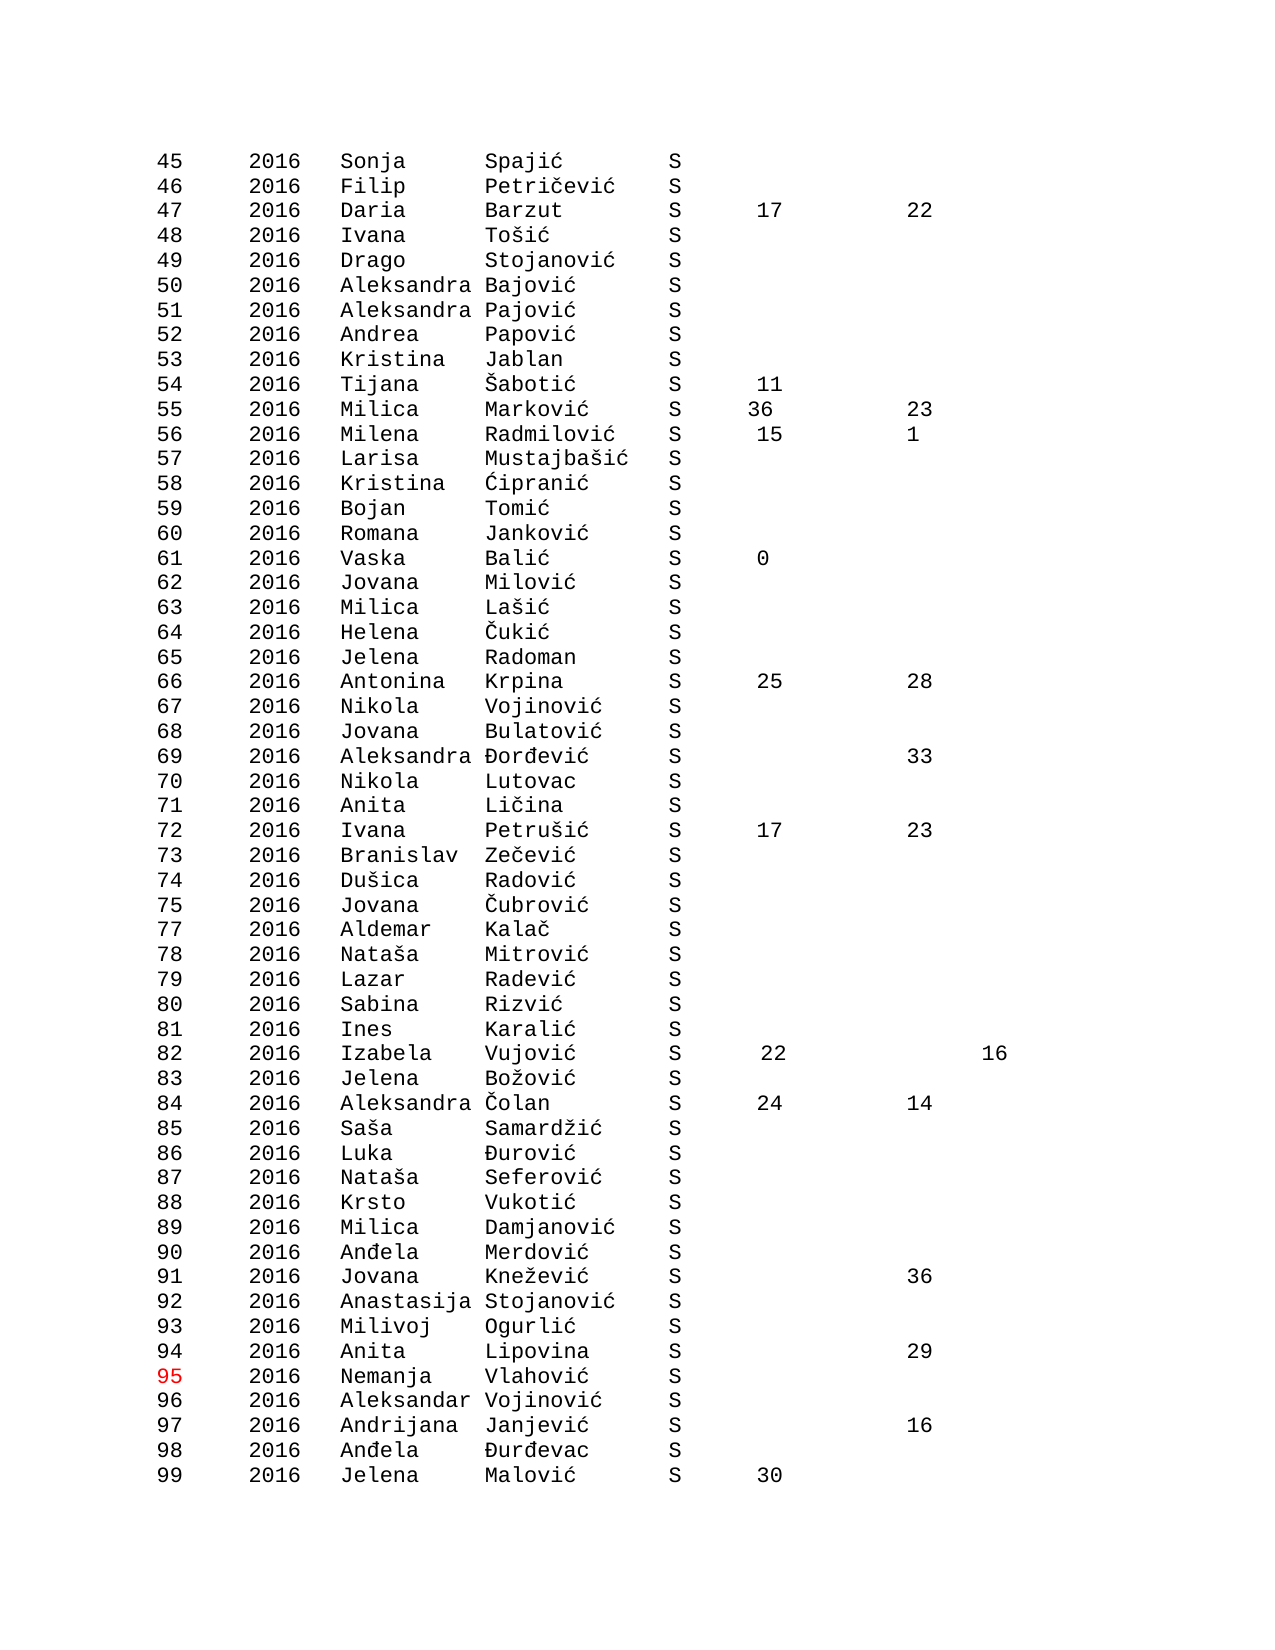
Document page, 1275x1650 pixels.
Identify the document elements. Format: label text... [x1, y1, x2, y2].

text 51 2016 Aleksandra Pajović S [156, 299, 1119, 323]
text 86 2016 Luka Đurović S [156, 1142, 1119, 1166]
text 99 2016 Jelena Malović S 30 [156, 1464, 1119, 1489]
text 85 2016 Saša Samardžić S [156, 1117, 1119, 1142]
text 89 2016 Milica Damjanović S [156, 1216, 1119, 1241]
text 90 2016 Anđela Merdović S [156, 1241, 1119, 1266]
text 94 2016 Anita Lipovina S 29 [156, 1340, 1119, 1365]
text 72 2016 Ivana Petrušić S 17 23 [156, 819, 1119, 844]
text 98 2016 Anđela Đurđevac S [156, 1439, 1119, 1464]
text 60 2016 Romana Janković S [156, 522, 1119, 547]
text 45 2016 Sonja Spajić S [156, 150, 1119, 175]
text 47 2016 Daria Barzut S 17 22 [156, 199, 1119, 224]
text 64 2016 Helena Čukić S [156, 621, 1119, 646]
text 62 2016 Jovana Milović S [156, 571, 1119, 596]
text 83 2016 Jelena Božović S [156, 1067, 1119, 1092]
text 95 2016 Nemanja Vlahović S [156, 1365, 1119, 1389]
text 71 2016 Anita Ličina S [156, 794, 1119, 819]
text 63 2016 Milica Lašić S [156, 596, 1119, 621]
text 73 2016 Branislav Zečević S [156, 844, 1119, 869]
text 49 2016 Drago Stojanović S [156, 249, 1119, 274]
text 54 2016 Tijana Šabotić S 11 [156, 373, 1119, 398]
text 57 2016 Larisa Mustajbašić S [156, 447, 1119, 472]
text 79 2016 Lazar Radević S [156, 968, 1119, 993]
text 91 2016 Jovana Knežević S 36 [156, 1266, 1119, 1290]
text 67 2016 Nikola Vojinović S [156, 695, 1119, 720]
text 78 2016 Nataša Mitrović S [156, 943, 1119, 968]
text 61 2016 Vaska Balić S 0 [156, 547, 1119, 571]
text 58 2016 Kristina Ćipranić S [156, 472, 1119, 497]
text 81 2016 Ines Karalić S [156, 1018, 1119, 1042]
text 92 2016 Anastasija Stojanović S [156, 1290, 1119, 1315]
text 52 2016 Andrea Papović S [156, 323, 1119, 348]
text 48 2016 Ivana Tošić S [156, 224, 1119, 249]
text 65 2016 Jelena Radoman S [156, 646, 1119, 671]
text 69 2016 Aleksandra Đorđević S 33 [156, 745, 1119, 770]
text 97 2016 Andrijana Janjević S 16 [156, 1414, 1119, 1439]
text 80 2016 Sabina Rizvić S [156, 993, 1119, 1018]
text 50 2016 Aleksandra Bajović S [156, 274, 1119, 299]
text 74 2016 Dušica Radović S [156, 869, 1119, 894]
text 55 2016 Milica Marković S 36 23 [156, 398, 1119, 423]
text 82 2016 Izabela Vujović S 22 16 [156, 1042, 1119, 1067]
text 93 2016 Milivoj Ogurlić S [156, 1315, 1119, 1340]
text 84 2016 Aleksandra Čolan S 24 14 [156, 1092, 1119, 1117]
text 46 2016 Filip Petričević S [156, 175, 1119, 199]
text 88 2016 Krsto Vukotić S [156, 1191, 1119, 1216]
text 96 2016 Aleksandar Vojinović S [156, 1389, 1119, 1414]
text 66 2016 Antonina Krpina S 25 28 [156, 671, 1119, 695]
text 87 2016 Nataša Seferović S [156, 1166, 1119, 1191]
text 56 2016 Milena Radmilović S 15 1 [156, 423, 1119, 447]
text 59 2016 Bojan Tomić S [156, 497, 1119, 522]
text 77 2016 Aldemar Kalač S [156, 918, 1119, 943]
text 68 2016 Jovana Bulatović S [156, 720, 1119, 745]
text 53 2016 Kristina Jablan S [156, 348, 1119, 373]
text 70 2016 Nikola Lutovac S [156, 770, 1119, 794]
text 75 2016 Jovana Čubrović S [156, 894, 1119, 918]
